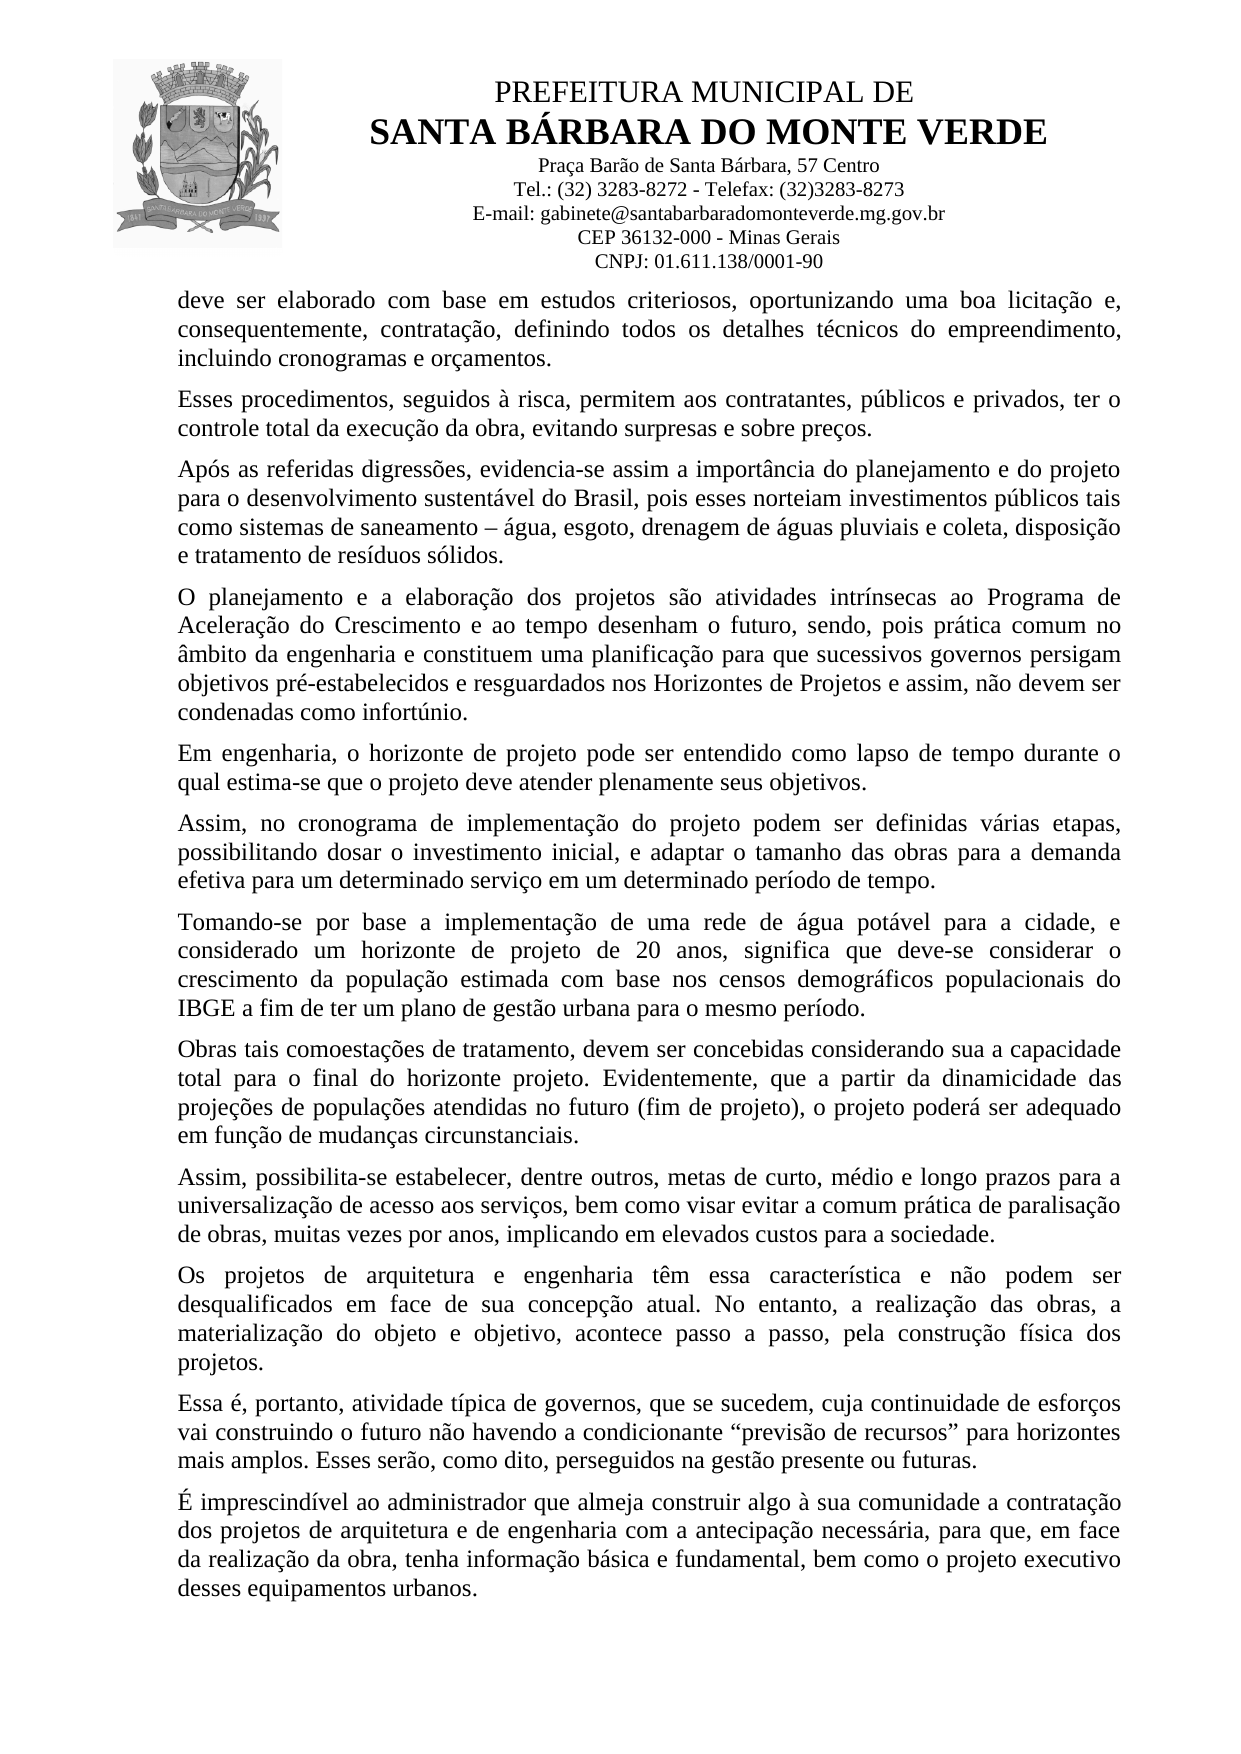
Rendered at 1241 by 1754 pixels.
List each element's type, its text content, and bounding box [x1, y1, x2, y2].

text O planejamento e a elaboração dos projetos são atividades intrínsecas ao Programa de Aceleração do Crescimento e ao tempo desenham o futuro, sendo, pois prática comum no âmbito da engenharia e constituem uma planificação para que sucessivos governos persigam objetivos pré-estabelecidos e resguardados nos Horizontes de Projetos e assim, não devem ser condenadas como infortúnio. [177, 582, 1122, 726]
text Em engenharia, o horizonte de projeto pode ser entendido como lapso de tempo durante o qual estima-se que o projeto deve atender plenamente seus objetivos. [177, 738, 1122, 796]
text Essa é, portanto, atividade típica de governos, que se sucedem, cuja continuidade de esforços vai construindo o futuro não havendo a condicionante “previsão de recursos” para horizontes mais amplos. Esses serão, como dito, perseguidos na gestão presente ou futuras. [177, 1388, 1122, 1474]
text Tomando-se por base a implementação de uma rede de água potável para a cidade, e considerado um horizonte de projeto de 20 anos, significa que deve-se considerar o crescimento da população estimada com base nos censos demográficos populacionais do IBGE a fim de ter um plano de gestão urbana para o mesmo período. [177, 907, 1122, 1022]
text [177, 286, 1122, 372]
text Assim, no cronograma de implementação do projeto podem ser definidas várias etapas, possibilitando dosar o investimento inicial, e adaptar o tamanho das obras para a demanda efetiva para um determinado serviço em um determinado período de tempo. [177, 808, 1122, 894]
text Após as referidas digressões, evidencia-se assim a importância do planejamento e do projeto para o desenvolvimento sustentável do Brasil, pois esses norteiam investimentos públicos tais como sistemas de saneamento – água, esgoto, drenagem de águas pluviais e coleta, disposição e tratamento de resíduos sólidos. [177, 454, 1122, 569]
text É imprescindível ao administrador que almeja construir algo à sua comunidade a contratação dos projetos de arquitetura e de engenharia com a antecipação necessária, para que, em face da realização da obra, tenha informação básica e fundamental, bem como o projeto executivo desses equipamentos urbanos. [177, 1487, 1122, 1602]
text Assim, possibilita-se estabelecer, dentre outros, metas de curto, médio e longo prazos para a universalização de acesso aos serviços, bem como visar evitar a comum prática de paralisação de obras, muitas vezes por anos, implicando em elevados custos para a sociedade. [177, 1162, 1122, 1248]
text Obras tais comoestações de tratamento, devem ser concebidas considerando sua a capacidade total para o final do horizonte projeto. Evidentemente, que a partir da dinamicidade das projeções de populações atendidas no futuro (fim de projeto), o projeto poderá ser adequado em função de mudanças circunstanciais. [177, 1034, 1122, 1149]
text Esses procedimentos, seguidos à risca, permitem aos contratantes, públicos e privados, ter o controle total da execução da obra, evitando surpresas e sobre preços. [177, 384, 1122, 442]
text Os projetos de arquitetura e engenharia têm essa característica e não podem ser desqualificados em face de sua concepção atual. No entanto, a realização das obras, a materialização do objeto e objetivo, acontece passo a passo, pela construção física dos projetos. [177, 1261, 1122, 1376]
